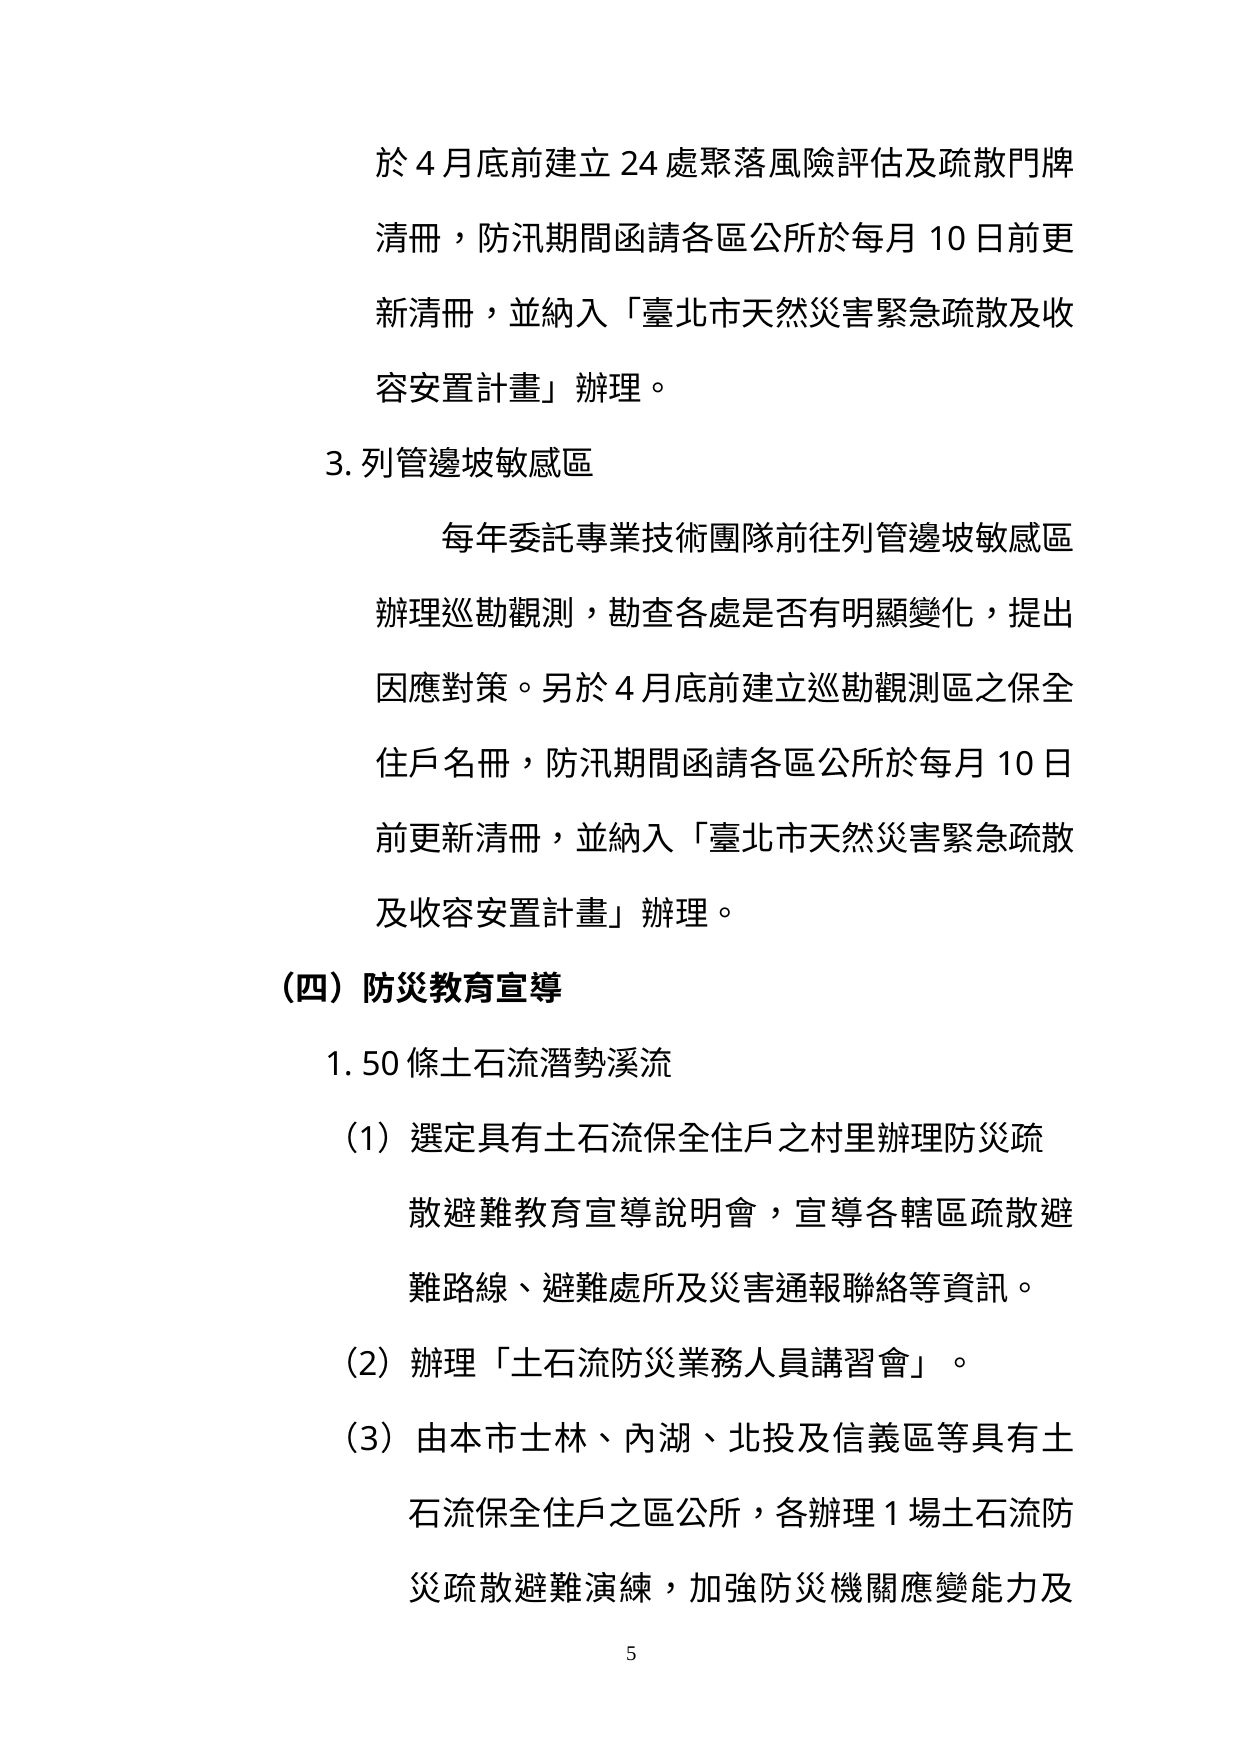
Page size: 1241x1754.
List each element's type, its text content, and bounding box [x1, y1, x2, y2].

text 3. 列管邊坡敏感區 [325, 424, 1075, 499]
text （四）防災教育宣導 [187, 949, 1075, 1024]
text （1）選定具有土石流保全住戶之村里辦理防災疏 散避難教育宣導說明會，宣導各轄區疏散避難路線、避難處所及災害通報聯絡等資訊。 [325, 1099, 1075, 1324]
text （2）辦理「土石流防災業務人員講習會」。 [325, 1324, 1075, 1399]
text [325, 1399, 1075, 1624]
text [375, 124, 1075, 424]
text 1. 50條土石流潛勢溪流 [325, 1024, 1075, 1099]
text 每年委託專業技術團隊前往列管邊坡敏感區辦理巡勘觀測，勘查各處是否有明顯變化，提出因應對策。另於4月底前建立巡勘觀測區之保全住戶名冊，防汛期間函請各區公所於每月10日前更新清冊，並納入「臺北市天然災害緊急疏散及收容安置計畫」辦理。 [375, 499, 1075, 949]
